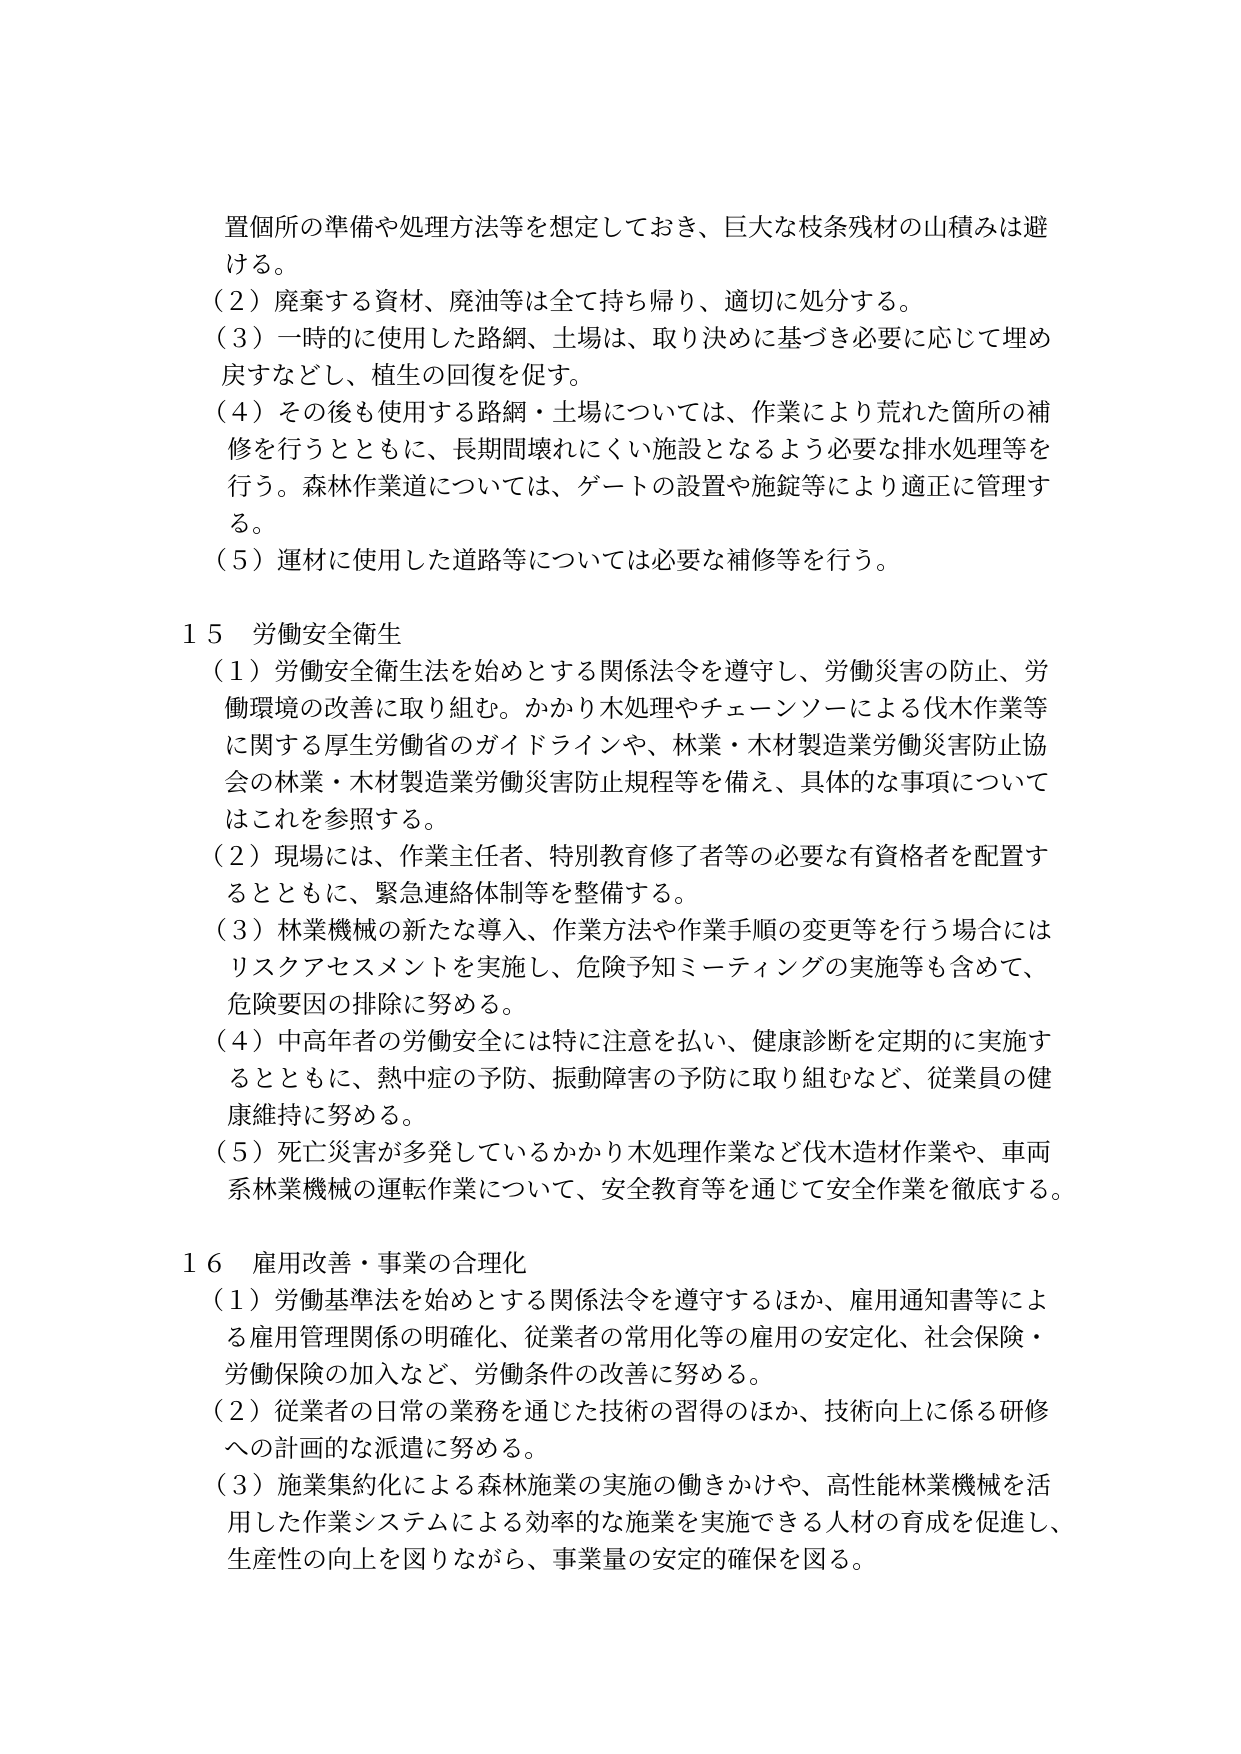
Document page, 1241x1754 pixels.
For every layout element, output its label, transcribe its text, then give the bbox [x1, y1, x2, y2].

text （５）死亡災害が多発しているかかり木処理作業など伐木造材作業や、車両系林業機械の運転作業について、安全教育等を通じて安全作業を徹底する。 [177, 1132, 1063, 1206]
text １６ 雇用改善・事業の合理化 [177, 1243, 1063, 1280]
text （１）労働安全衛生法を始めとする関係法令を遵守し、労働災害の防止、労働環境の改善に取り組む。かかり木処理やチェーンソーによる伐木作業等に関する厚生労働省のガイドラインや、林業・木材製造業労働災害防止協会の林業・木材製造業労働災害防止規程等を備え、具体的な事項についてはこれを参照する。 [199, 651, 1063, 836]
text １５ 労働安全衛生 [177, 614, 1063, 651]
text （５）運材に使用した道路等については必要な補修等を行う。 [177, 540, 1063, 577]
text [199, 208, 1063, 282]
text （２）廃棄する資材、廃油等は全て持ち帰り、適切に処分する。 [199, 282, 1063, 318]
text （２）現場には、作業主任者、特別教育修了者等の必要な有資格者を配置するとともに、緊急連絡体制等を整備する。 [199, 836, 1063, 910]
text （３）一時的に使用した路網、土場は、取り決めに基づき必要に応じて埋め戻すなどし、植生の回復を促す。 [177, 318, 1063, 392]
text （１）労働基準法を始めとする関係法令を遵守するほか、雇用通知書等による雇用管理関係の明確化、従業者の常用化等の雇用の安定化、社会保険・労働保険の加入など、労働条件の改善に努める。 [199, 1280, 1063, 1391]
text （４）中高年者の労働安全には特に注意を払い、健康診断を定期的に実施するとともに、熱中症の予防、振動障害の予防に取り組むなど、従業員の健康維持に努める。 [177, 1021, 1063, 1132]
text （２）従業者の日常の業務を通じた技術の習得のほか、技術向上に係る研修への計画的な派遣に努める。 [199, 1391, 1063, 1465]
text （３）林業機械の新たな導入、作業方法や作業手順の変更等を行う場合にはリスクアセスメントを実施し、危険予知ミーティングの実施等も含めて、危険要因の排除に努める。 [177, 910, 1063, 1021]
text （４）その後も使用する路網・土場については、作業により荒れた箇所の補修を行うとともに、長期間壊れにくい施設となるよう必要な排水処理等を行う。森林作業道については、ゲートの設置や施錠等により適正に管理する。 [177, 392, 1063, 540]
text （３）施業集約化による森林施業の実施の働きかけや、高性能林業機械を活用した作業システムによる効率的な施業を実施できる人材の育成を促進し、生産性の向上を図りながら、事業量の安定的確保を図る。 [177, 1465, 1063, 1576]
